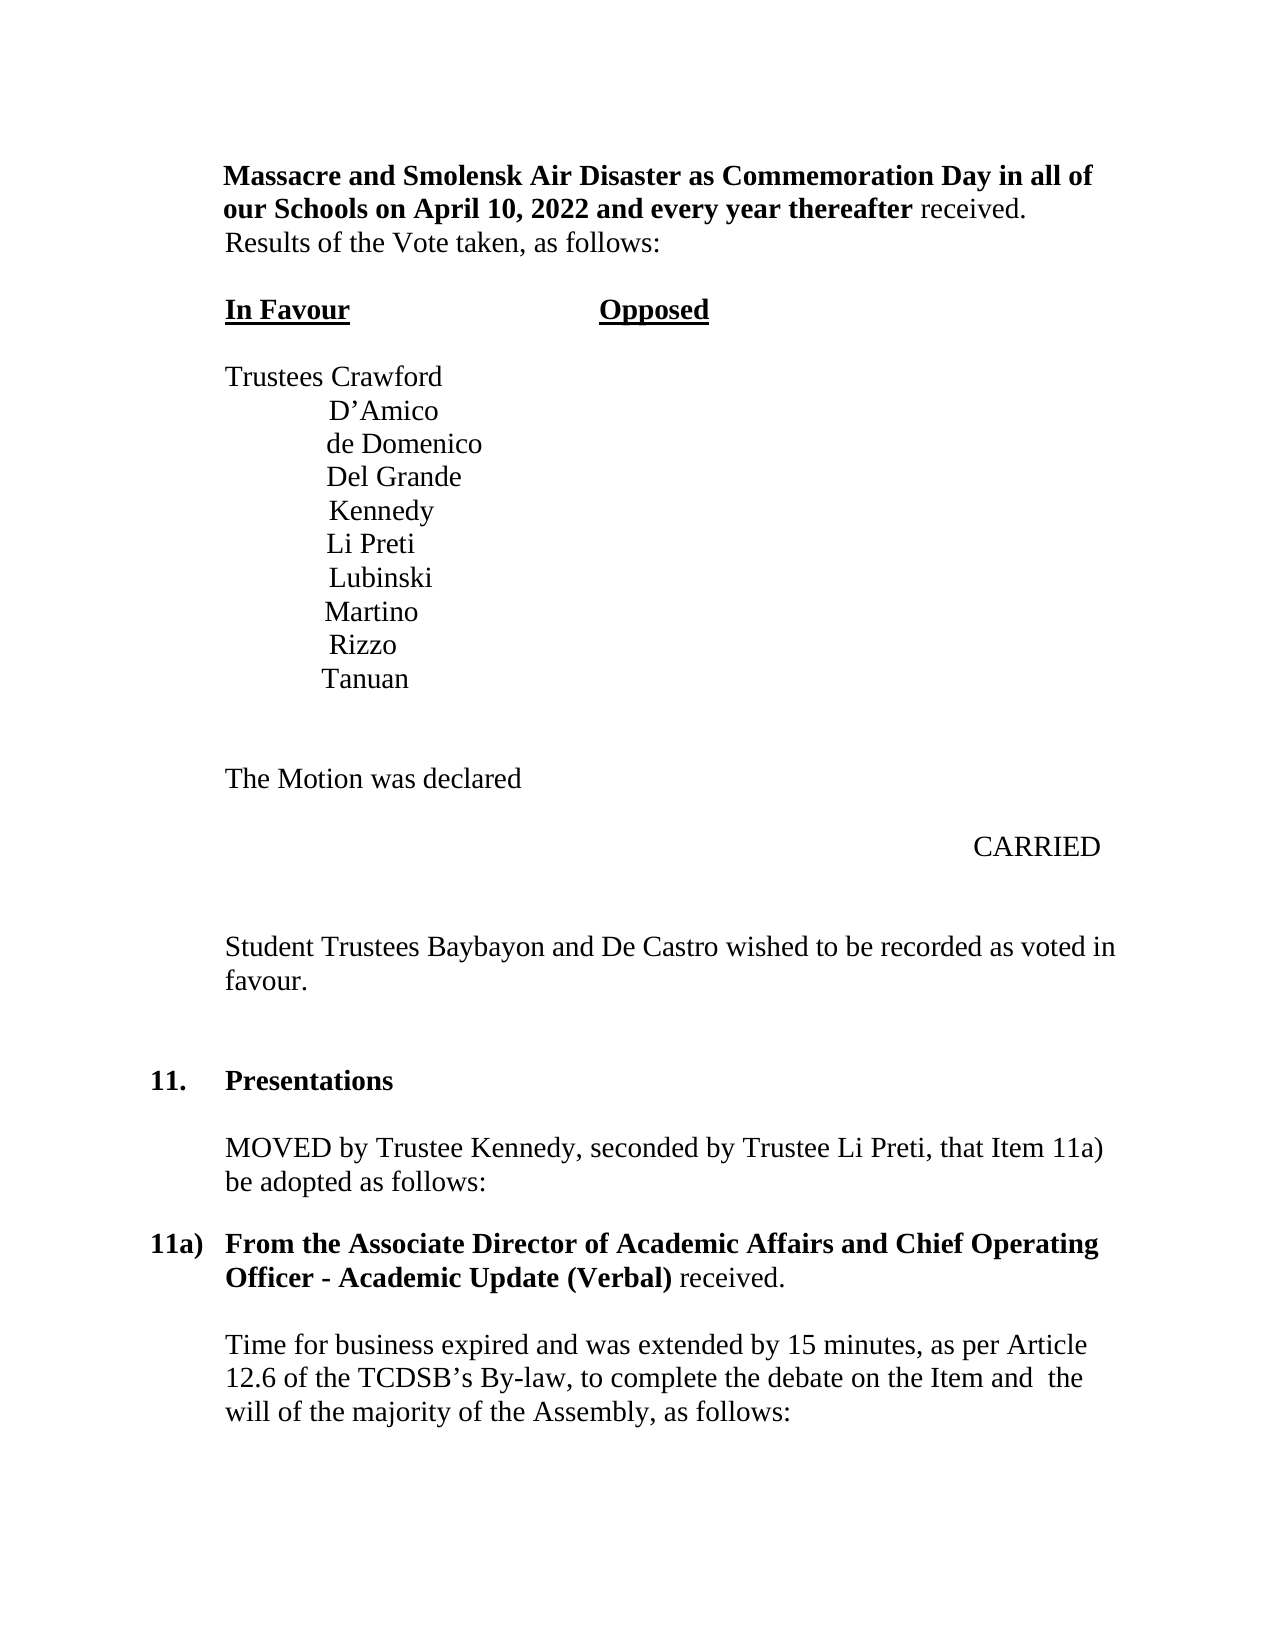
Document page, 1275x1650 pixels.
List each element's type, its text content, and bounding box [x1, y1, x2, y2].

text MOVED by Trustee Kennedy, seconded by Trustee Li Preti, that Item 11a) be adopted as follows: [225, 1130, 1125, 1197]
text 11. Presentations [150, 1063, 1125, 1097]
text Time for business expired and was extended by 15 minutes, as per Article 12.6 of the TCDSB’s By-law, to complete the debate on the Item and the will of the majority of the Assembly, as follows: [150, 1327, 1125, 1427]
text our Schools on April 10, 2022 and every year thereafter received. [150, 191, 1125, 225]
text Massacre and Smolensk Air Disaster as Commemoration Day in all of [150, 158, 1125, 191]
text 11a) From the Associate Director of Academic Affairs and Chief Operating Officer - Academic Update (Verbal) received. [150, 1226, 1125, 1293]
